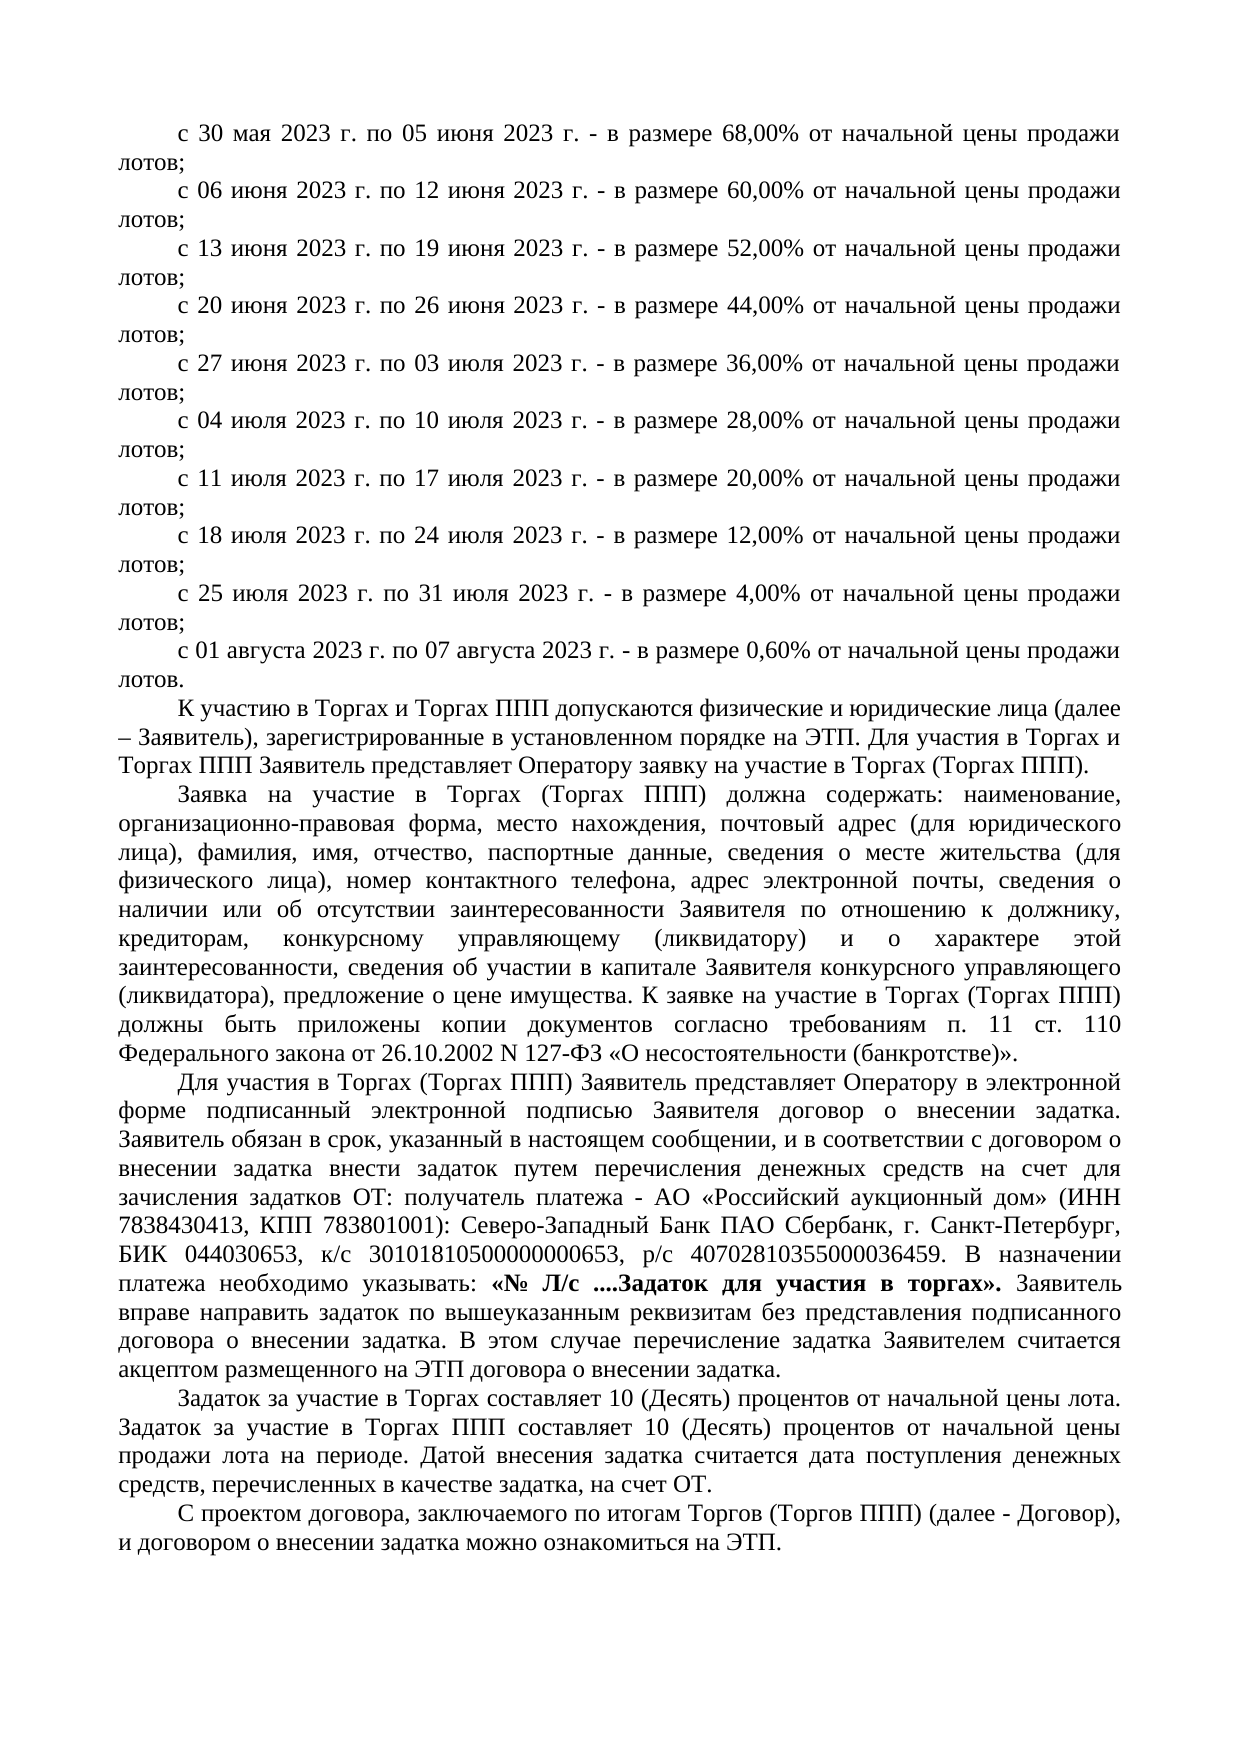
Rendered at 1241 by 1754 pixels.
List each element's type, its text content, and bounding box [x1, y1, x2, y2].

text с 27 июня 2023 г. по 03 июля 2023 г. - в размере 36,00% от начальной цены продажи лотов; [118, 348, 1122, 406]
text с 30 мая 2023 г. по 05 июня 2023 г. - в размере 68,00% от начальной цены продажи лотов; [118, 118, 1122, 176]
text с 13 июня 2023 г. по 19 июня 2023 г. - в размере 52,00% от начальной цены продажи лотов; [118, 233, 1122, 291]
text с 11 июля 2023 г. по 17 июля 2023 г. - в размере 20,00% от начальной цены продажи лотов; [118, 463, 1122, 521]
text с 06 июня 2023 г. по 12 июня 2023 г. - в размере 60,00% от начальной цены продажи лотов; [118, 176, 1122, 233]
text с 20 июня 2023 г. по 26 июня 2023 г. - в размере 44,00% от начальной цены продажи лотов; [118, 291, 1122, 348]
text С проектом договора, заключаемого по итогам Торгов (Торгов ППП) (далее - Договор), и договором о внесении задатка можно ознакомиться на ЭТП. [118, 1498, 1122, 1556]
text К участию в Торгах и Торгах ППП допускаются физические и юридические лица (далее – Заявитель), зарегистрированные в установленном порядке на ЭТП. Для участия в Торгах и Торгах ППП Заявитель представляет Оператору заявку на участие в Торгах (Торгах ППП). [118, 693, 1122, 779]
text с 25 июля 2023 г. по 31 июля 2023 г. - в размере 4,00% от начальной цены продажи лотов; [118, 578, 1122, 636]
text с 01 августа 2023 г. по 07 августа 2023 г. - в размере 0,60% от начальной цены продажи лотов. [118, 636, 1122, 693]
text с 18 июля 2023 г. по 24 июля 2023 г. - в размере 12,00% от начальной цены продажи лотов; [118, 521, 1122, 578]
text Для участия в Торгах (Торгах ППП) Заявитель представляет Оператору в электронной форме подписанный электронной подписью Заявителя договор о внесении задатка. Заявитель обязан в срок, указанный в настоящем сообщении, и в соответствии с договором о внесении задатка внести задаток путем перечисления денежных средств на счет для зачисления задатков ОТ: получатель платежа - АО «Российский аукционный дом» (ИНН 7838430413, КПП 783801001): Северо-Западный Банк ПАО Сбербанк, г. Санкт-Петербург, БИК 044030653, к/с 30101810500000000653, р/с 40702810355000036459. В назначении платежа необходимо указывать: «№ Л/с ....Задаток для участия в торгах». Заявитель вправе направить задаток по вышеуказанным реквизитам без представления подписанного договора о внесении задатка. В этом случае перечисление задатка Заявителем считается акцептом размещенного на ЭТП договора о внесении задатка. [118, 1067, 1122, 1383]
text Задаток за участие в Торгах составляет 10 (Десять) процентов от начальной цены лота. Задаток за участие в Торгах ППП составляет 10 (Десять) процентов от начальной цены продажи лота на периоде. Датой внесения задатка считается дата поступления денежных средств, перечисленных в качестве задатка, на счет ОТ. [118, 1383, 1122, 1498]
text с 04 июля 2023 г. по 10 июля 2023 г. - в размере 28,00% от начальной цены продажи лотов; [118, 406, 1122, 463]
text Заявка на участие в Торгах (Торгах ППП) должна содержать: наименование, организационно-правовая форма, место нахождения, почтовый адрес (для юридического лица), фамилия, имя, отчество, паспортные данные, сведения о месте жительства (для физического лица), номер контактного телефона, адрес электронной почты, сведения о наличии или об отсутствии заинтересованности Заявителя по отношению к должнику, кредиторам, конкурсному управляющему (ликвидатору) и о характере этой заинтересованности, сведения об участии в капитале Заявителя конкурсного управляющего (ликвидатора), предложение о цене имущества. К заявке на участие в Торгах (Торгах ППП) должны быть приложены копии документов согласно требованиям п. 11 ст. 110 Федерального закона от 26.10.2002 N 127-ФЗ «О несостоятельности (банкротстве)». [118, 779, 1122, 1067]
